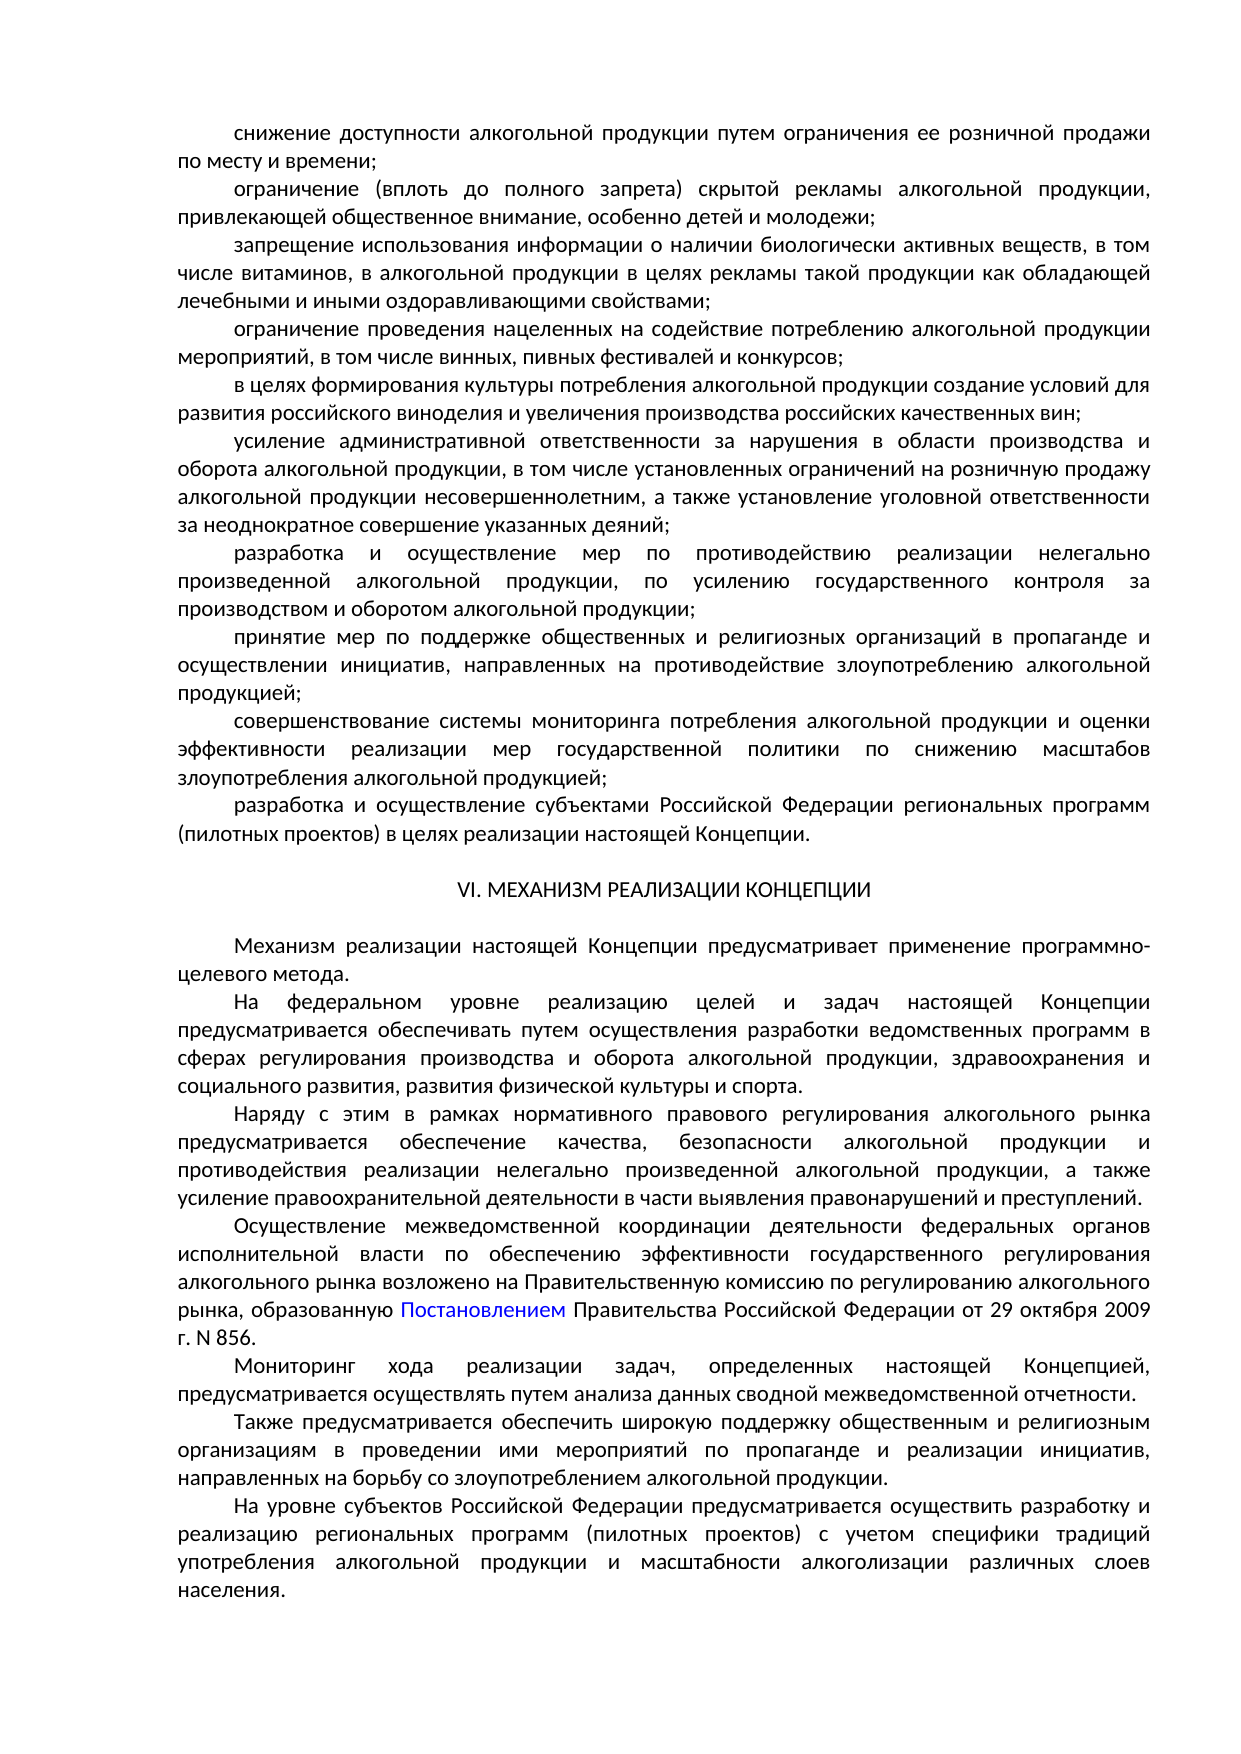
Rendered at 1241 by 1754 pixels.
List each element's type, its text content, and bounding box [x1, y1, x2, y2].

text снижение доступности алкогольной продукции путем ограничения ее розничной продажи по месту и времени; [177, 118, 1152, 174]
text усиление административной ответственности за нарушения в области производства и оборота алкогольной продукции, в том числе установленных ограничений на розничную продажу алкогольной продукции несовершеннолетним, а также установление уголовной ответственности за неоднократное совершение указанных деяний; [177, 426, 1152, 538]
text ограничение (вплоть до полного запрета) скрытой рекламы алкогольной продукции, привлекающей общественное внимание, особенно детей и молодежи; [177, 174, 1152, 230]
text ограничение проведения нацеленных на содействие потреблению алкогольной продукции мероприятий, в том числе винных, пивных фестивалей и конкурсов; [177, 314, 1152, 370]
text запрещение использования информации о наличии биологически активных веществ, в том числе витаминов, в алкогольной продукции в целях рекламы такой продукции как обладающей лечебными и иными оздоравливающими свойствами; [177, 230, 1152, 314]
text VI. МЕХАНИЗМ РЕАЛИЗАЦИИ КОНЦЕПЦИИ [177, 875, 1152, 903]
text На федеральном уровне реализацию целей и задач настоящей Концепции предусматривается обеспечивать путем осуществления разработки ведомственных программ в сферах регулирования производства и оборота алкогольной продукции, здравоохранения и социального развития, развития физической культуры и спорта. [177, 987, 1152, 1099]
text Наряду с этим в рамках нормативного правового регулирования алкогольного рынка предусматривается обеспечение качества, безопасности алкогольной продукции и противодействия реализации нелегально произведенной алкогольной продукции, а также усиление правоохранительной деятельности в части выявления правонарушений и преступлений. [177, 1099, 1152, 1211]
text в целях формирования культуры потребления алкогольной продукции создание условий для развития российского виноделия и увеличения производства российских качественных вин; [177, 370, 1152, 426]
text Также предусматривается обеспечить широкую поддержку общественным и религиозным организациям в проведении ими мероприятий по пропаганде и реализации инициатив, направленных на борьбу со злоупотреблением алкогольной продукции. [177, 1407, 1152, 1491]
text На уровне субъектов Российской Федерации предусматривается осуществить разработку и реализацию региональных программ (пилотных проектов) с учетом специфики традиций употребления алкогольной продукции и масштабности алкоголизации различных слоев населения. [177, 1491, 1152, 1603]
text Мониторинг хода реализации задач, определенных настоящей Концепцией, предусматривается осуществлять путем анализа данных сводной межведомственной отчетности. [177, 1351, 1152, 1407]
text принятие мер по поддержке общественных и религиозных организаций в пропаганде и осуществлении инициатив, направленных на противодействие злоупотреблению алкогольной продукцией; [177, 622, 1152, 707]
text разработка и осуществление мер по противодействию реализации нелегально произведенной алкогольной продукции, по усилению государственного контроля за производством и оборотом алкогольной продукции; [177, 538, 1152, 622]
text Осуществление межведомственной координации деятельности федеральных органов исполнительной власти по обеспечению эффективности государственного регулирования алкогольного рынка возложено на Правительственную комиссию по регулированию алкогольного рынка, образованную Постановлением Правительства Российской Федерации от 29 октября 2009 г. N 856. [177, 1211, 1152, 1351]
text разработка и осуществление субъектами Российской Федерации региональных программ (пилотных проектов) в целях реализации настоящей Концепции. [177, 791, 1152, 847]
text совершенствование системы мониторинга потребления алкогольной продукции и оценки эффективности реализации мер государственной политики по снижению масштабов злоупотребления алкогольной продукцией; [177, 707, 1152, 791]
text Механизм реализации настоящей Концепции предусматривает применение программно-целевого метода. [177, 931, 1152, 987]
